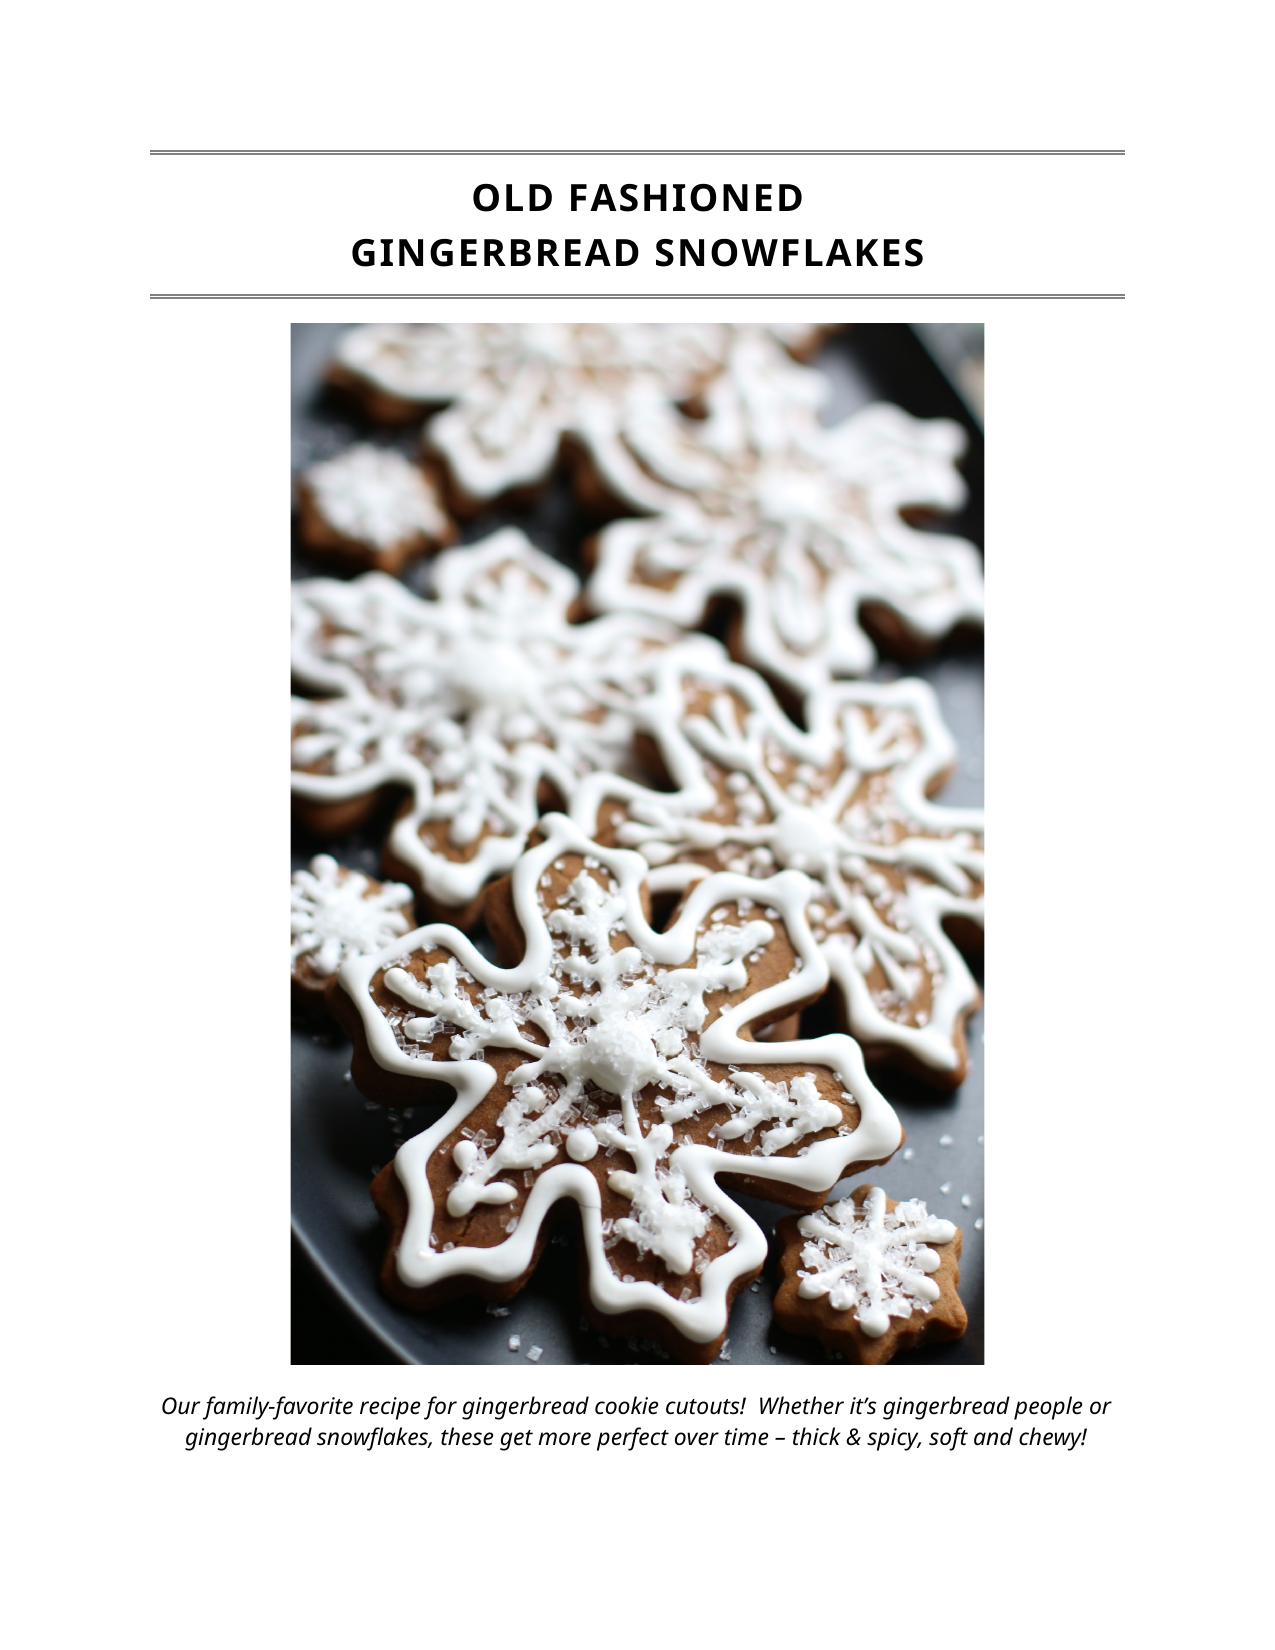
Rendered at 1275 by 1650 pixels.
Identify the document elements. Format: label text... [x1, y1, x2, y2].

text OLD FASHIONED [150, 155, 1125, 205]
text Our family-favorite recipe for gingerbread cookie cutouts! Whether it’s gingerbread people or gingerbread snowflakes, these get more perfect over time – thick & spicy, soft and chewy! [150, 1390, 1125, 1453]
picture [290, 323, 985, 1365]
text GINGERBREAD snowflakes [150, 205, 1125, 294]
